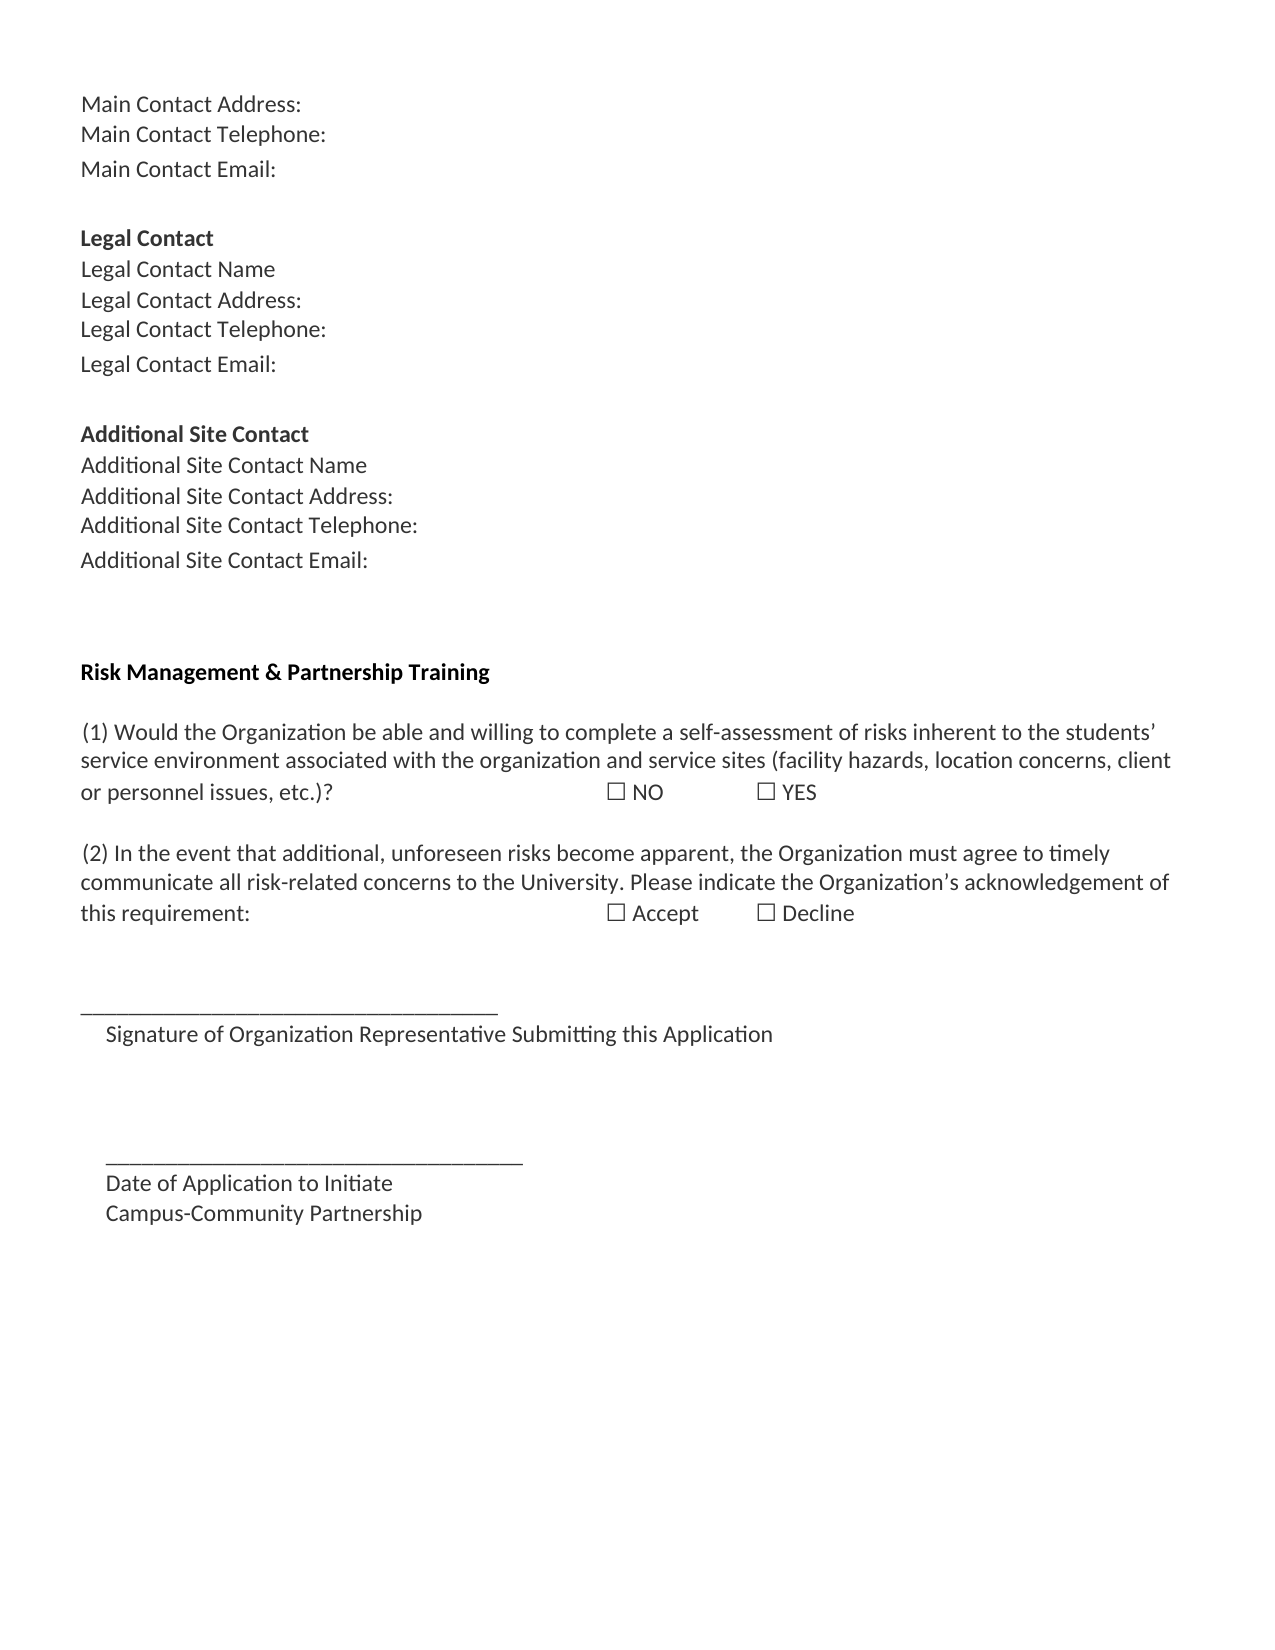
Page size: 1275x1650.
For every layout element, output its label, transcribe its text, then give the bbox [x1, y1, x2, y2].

text Date of Application to Initiate [106, 1168, 1176, 1197]
text Legal Contact Email: [80, 349, 1184, 379]
text (2) In the event that additional, unforeseen risks become apparent, the Organization must agree to timely communicate all risk-related concerns to the University. Please indicate the Organization’s acknowledgement of this requirement: ☐ Accept ☐ Decline [80, 838, 1176, 928]
text Additional Site Contact Name [81, 450, 1184, 479]
text Legal Contact [80, 223, 1184, 253]
text ___________________________________ [80, 989, 1184, 1018]
text Additional Site Contact Address: [81, 481, 1184, 510]
text Additional Site Contact Telephone: [80, 510, 1184, 539]
text (1) Would the Organization be able and willing to complete a self-assessment of risks inherent to the students’ service environment associated with the organization and service sites (facility hazards, location concerns, client or personnel issues, etc.)? ☐ NO ☐ YES [80, 717, 1185, 807]
text Additional Site Contact Email: [80, 545, 1184, 574]
text Legal Contact Telephone: [80, 314, 1184, 344]
text Campus-Community Partnership [106, 1198, 1176, 1227]
text ___________________________________ [106, 1139, 833, 1168]
text Main Contact Telephone: [80, 119, 1184, 148]
text Main Contact Address: [81, 89, 1184, 119]
subtitle Risk Management & Partnership Training [80, 657, 1184, 686]
text Main Contact Email: [80, 154, 1184, 183]
text Legal Contact Address: [81, 285, 1184, 314]
text Legal Contact Name [81, 254, 1184, 284]
text Additional Site Contact [80, 419, 1184, 448]
text Signature of Organization Representative Submitting this Application [106, 1019, 1176, 1048]
